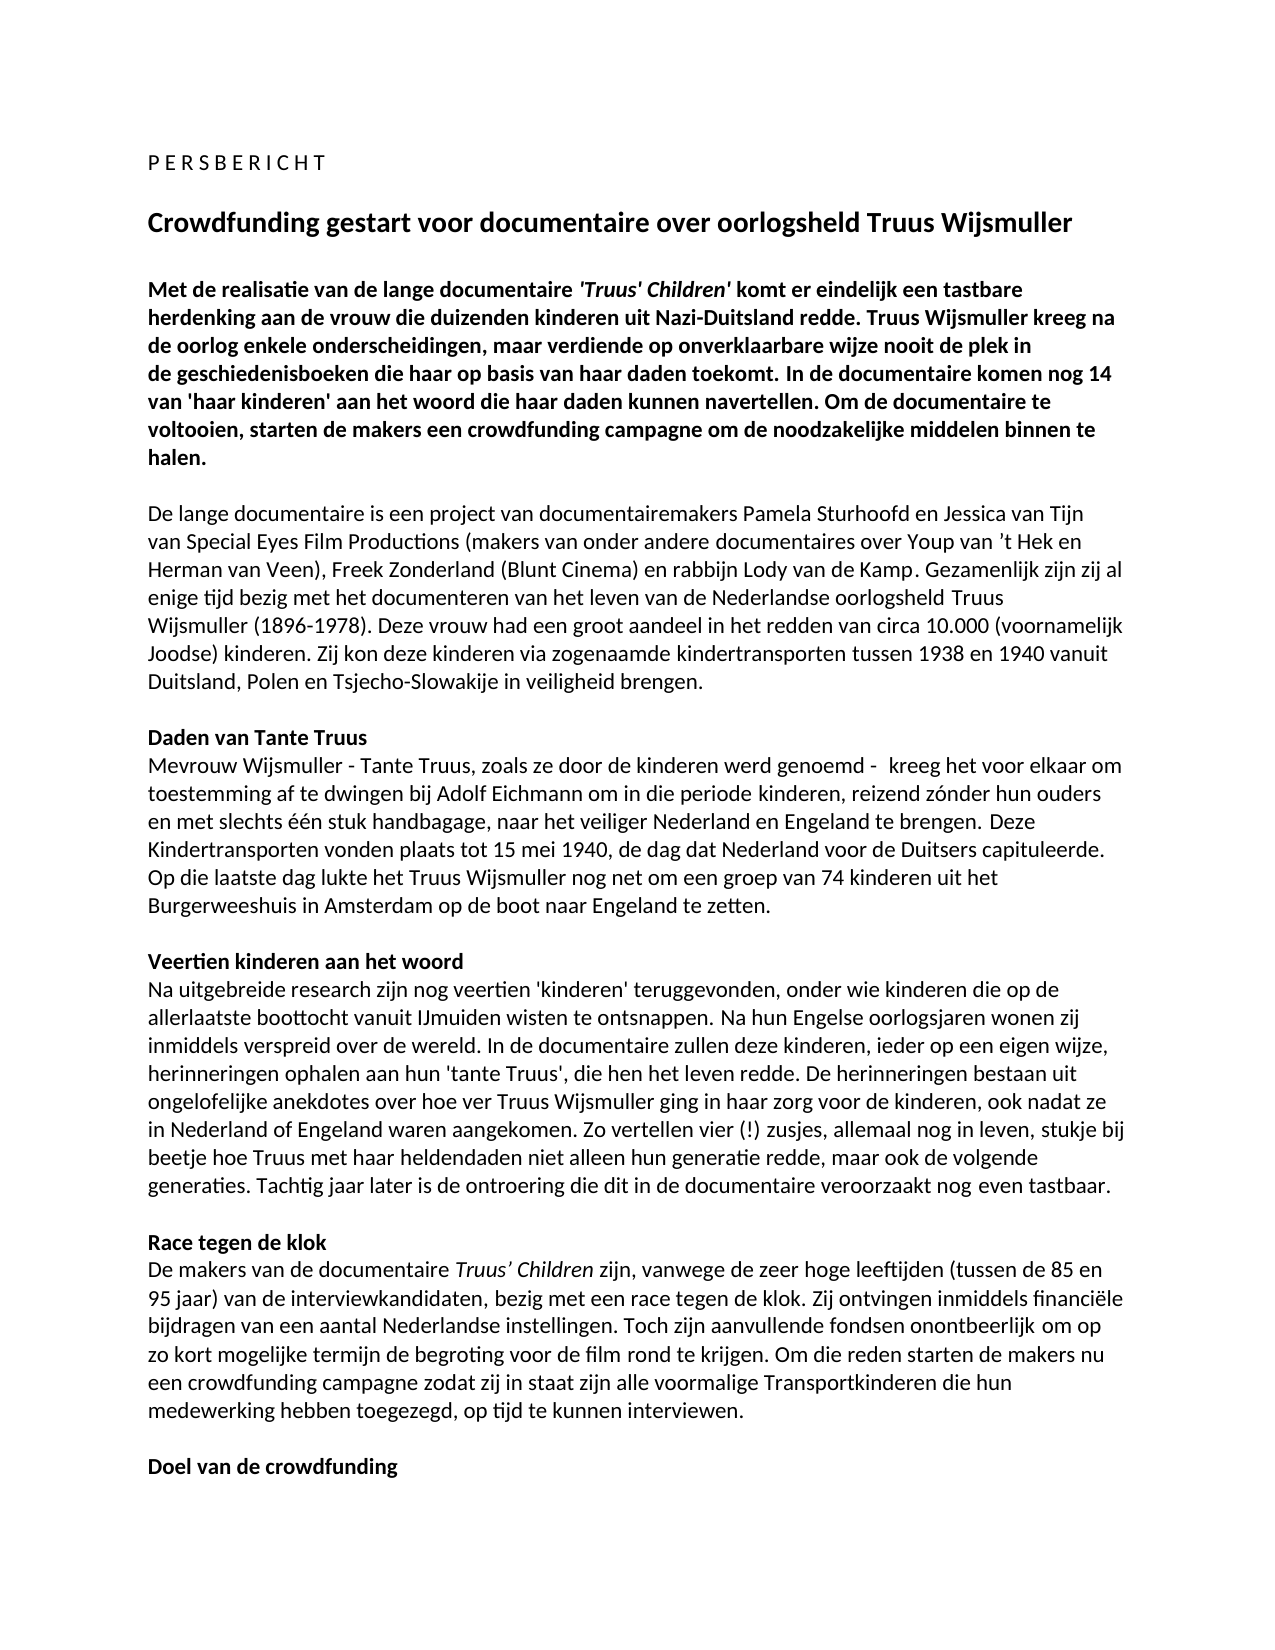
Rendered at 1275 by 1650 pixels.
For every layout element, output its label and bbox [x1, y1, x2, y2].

text [148, 148, 1127, 1480]
